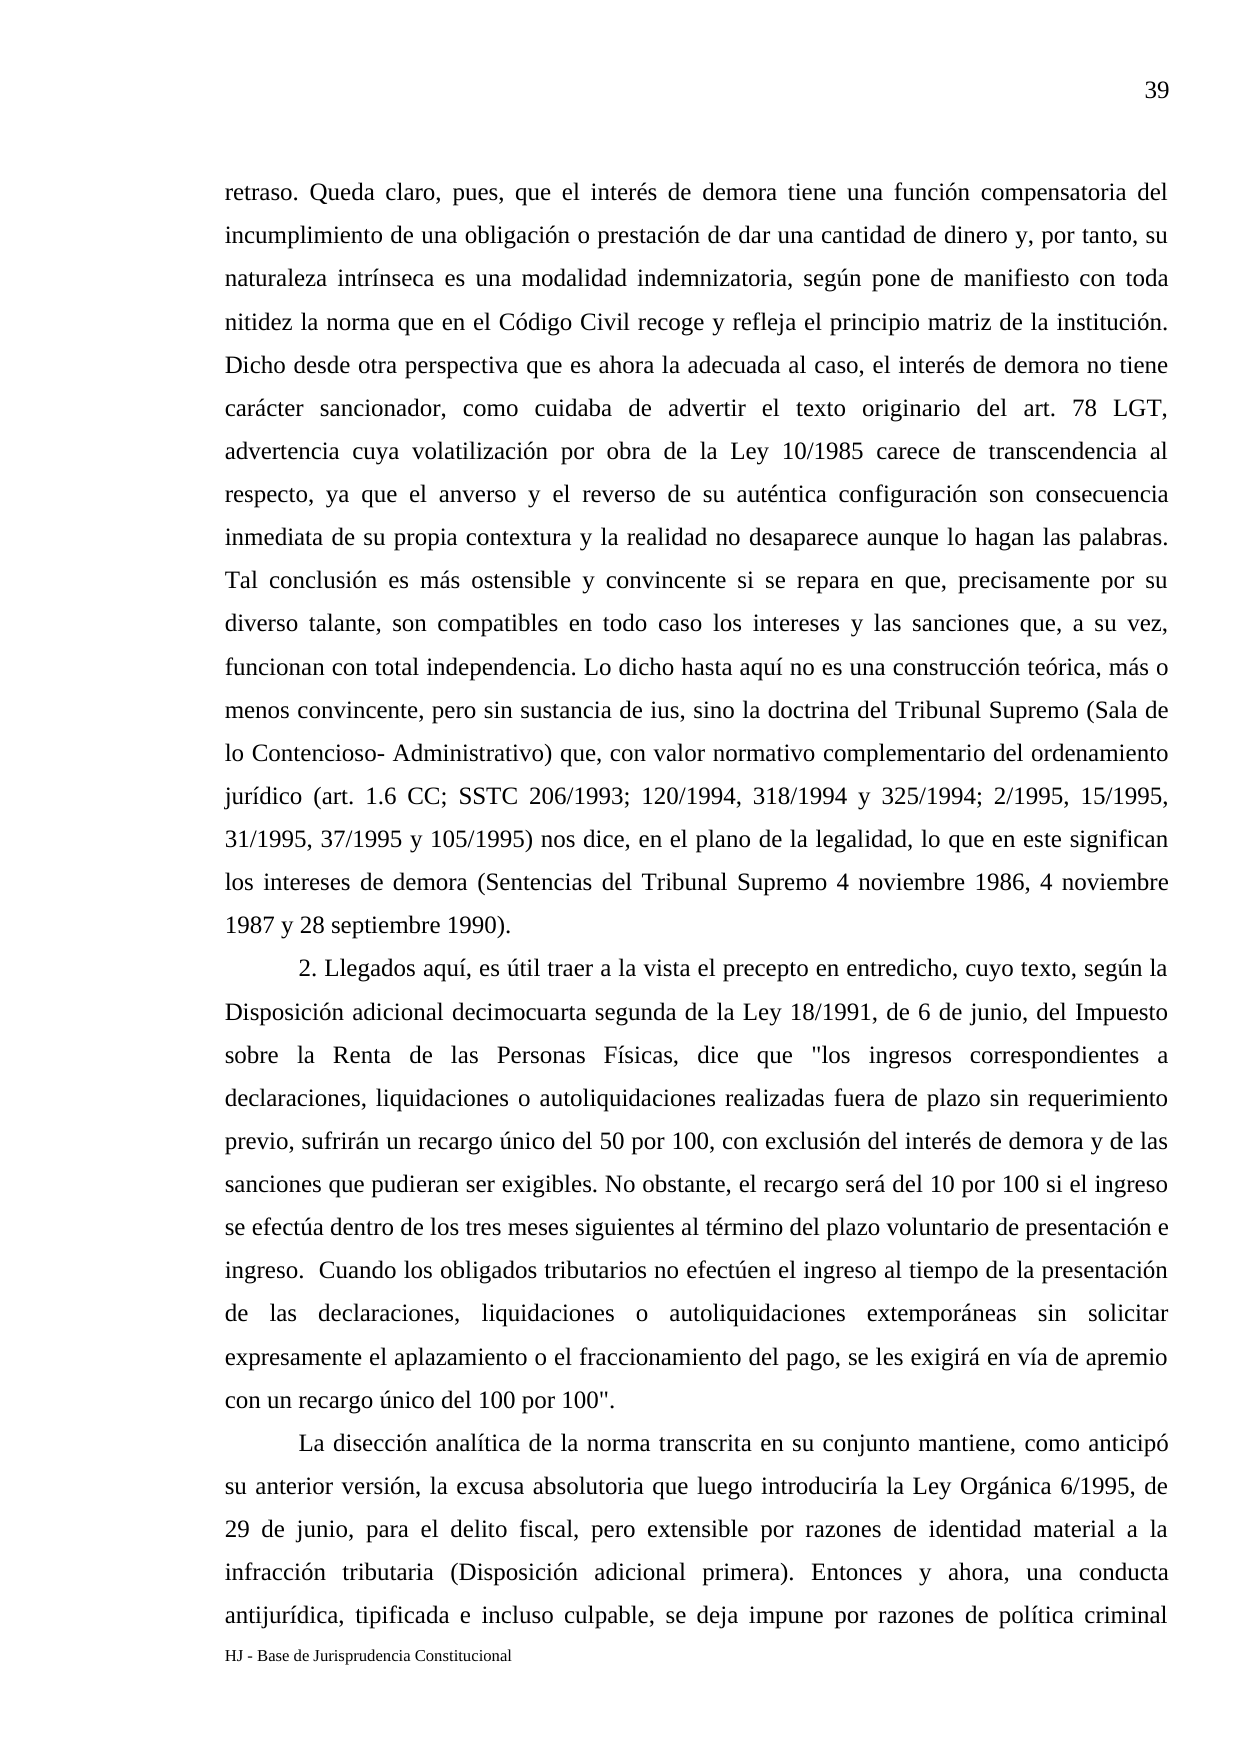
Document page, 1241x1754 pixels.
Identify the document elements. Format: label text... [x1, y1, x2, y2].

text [224, 177, 1169, 939]
text 2. Llegados aquí, es útil traer a la vista el precepto en entredicho, cuyo texto, según la Disposición adicional decimocuarta segunda de la Ley 18/1991, de 6 de junio, del Impuesto sobre la Renta de las Personas Físicas, dice que "los ingresos correspondientes a declaraciones, liquidaciones o autoliquidaciones realizadas fuera de plazo sin requerimiento previo, sufrirán un recargo único del 50 por 100, con exclusión del interés de demora y de las sanciones que pudieran ser exigibles. No obstante, el recargo será del 10 por 100 si el ingreso se efectúa dentro de los tres meses siguientes al término del plazo voluntario de presentación e ingreso. Cuando los obligados tributarios no efectúen el ingreso al tiempo de la presentación de las declaraciones, liquidaciones o autoliquidaciones extemporáneas sin solicitar expresamente el aplazamiento o el fraccionamiento del pago, se les exigirá en vía de apremio con un recargo único del 100 por 100". [224, 953, 1169, 1413]
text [224, 1428, 1169, 1629]
